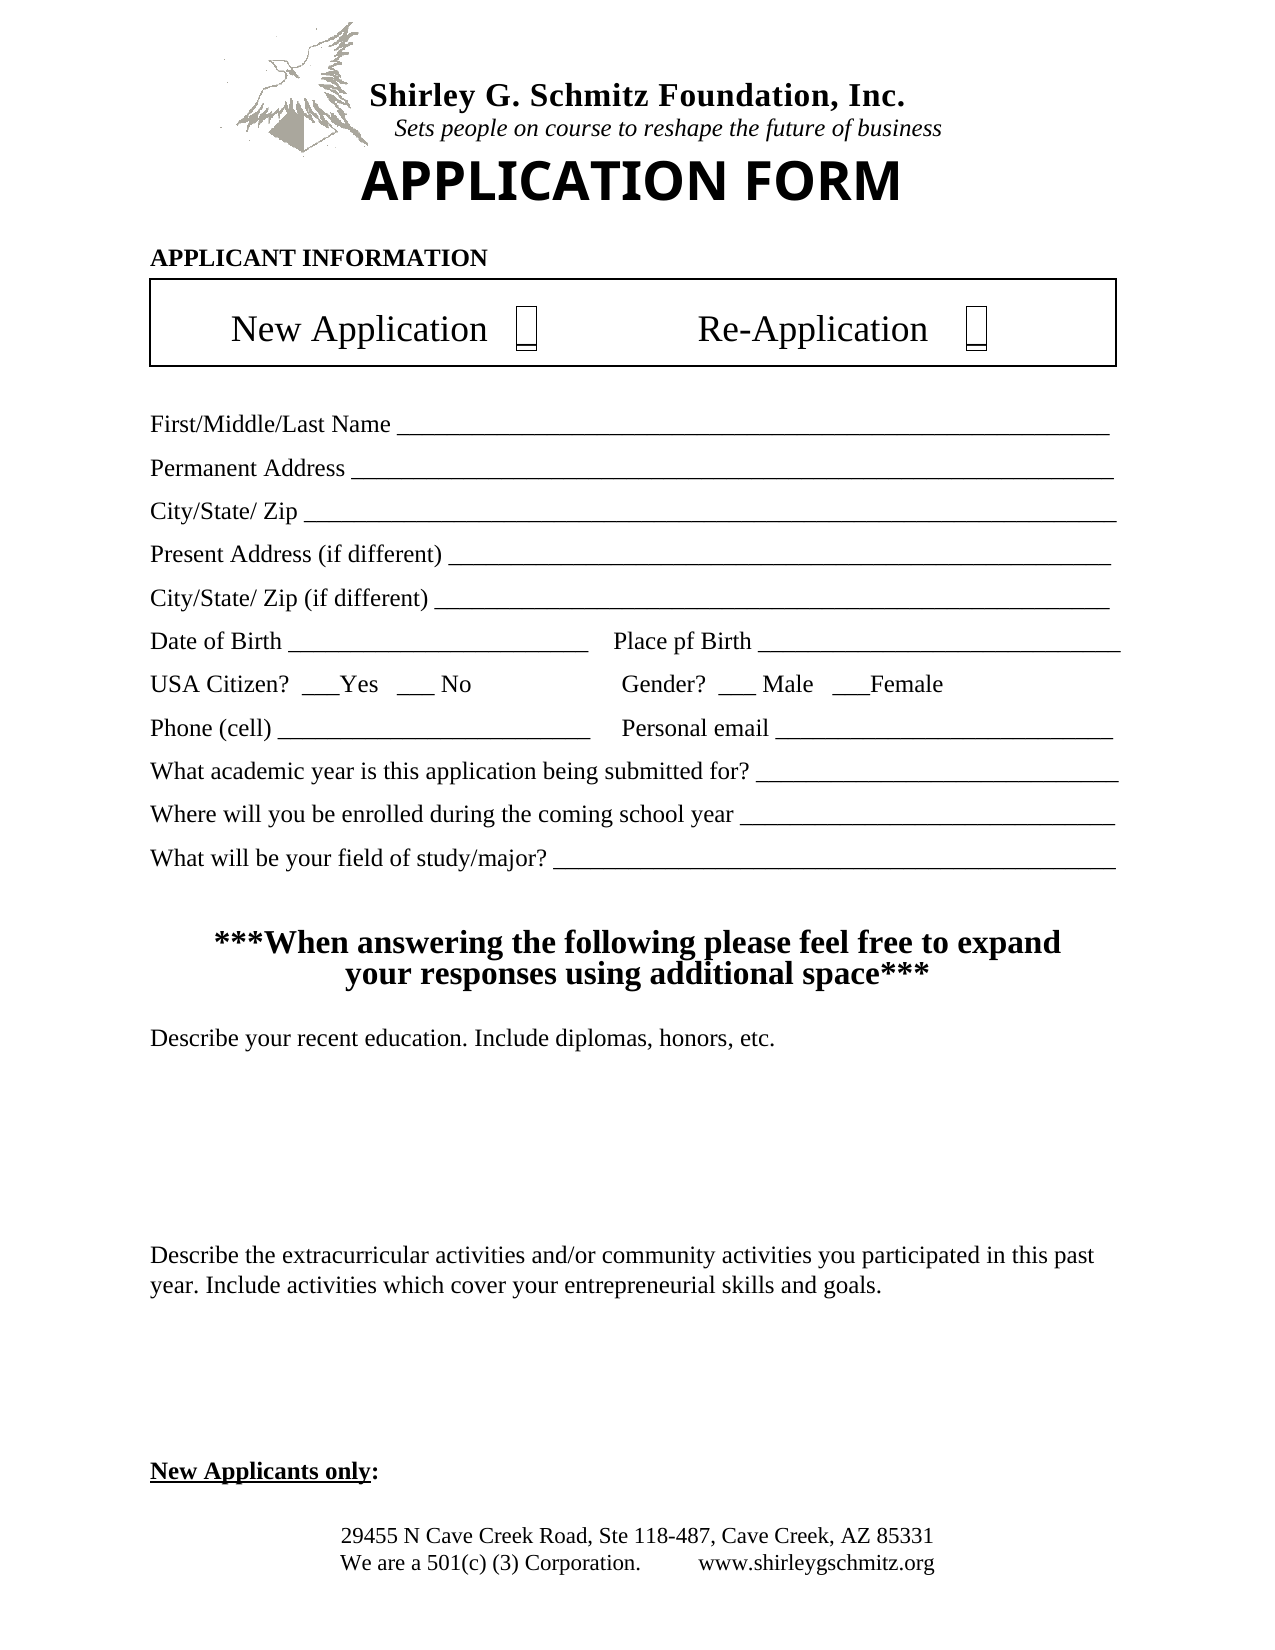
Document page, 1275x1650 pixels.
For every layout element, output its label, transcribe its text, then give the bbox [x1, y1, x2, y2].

text Describe your recent education. Include diplomas, honors, etc. [150, 1022, 1125, 1053]
text Permanent Address _____________________________________________________________ [150, 453, 1125, 481]
text Present Address (if different) _____________________________________________________ [150, 539, 1125, 568]
text ***When answering the following please feel free to expand [150, 929, 1125, 960]
text First/Middle/Last Name _________________________________________________________ [150, 409, 1125, 438]
text Where will you be enrolled during the coming school year ______________________________ [150, 799, 1125, 828]
text City/State/ Zip (if different) ______________________________________________________ [150, 583, 1125, 611]
text City/State/ Zip _________________________________________________________________ [150, 496, 1125, 525]
text APPLICANT INFORMATION [150, 242, 1125, 273]
text New Applicants only: [150, 1455, 1125, 1486]
text Date of Birth ________________________ Place pf Birth _____________________________ [150, 626, 1125, 655]
text What academic year is this application being submitted for? _____________________________ [150, 756, 1125, 785]
text your responses using additional space*** [150, 960, 1125, 991]
text Phone (cell) _________________________ Personal email ___________________________ [150, 713, 1125, 741]
text USA Citizen? ___Yes ___ No Gender? ___ Male ___Female [150, 669, 1125, 698]
text What will be your field of study/major? _____________________________________________ [150, 843, 1125, 871]
text Describe the extracurricular activities and/or community activities you participated in this past year. Include activities which cover your entrepreneurial skills and goals. [150, 1239, 1125, 1300]
